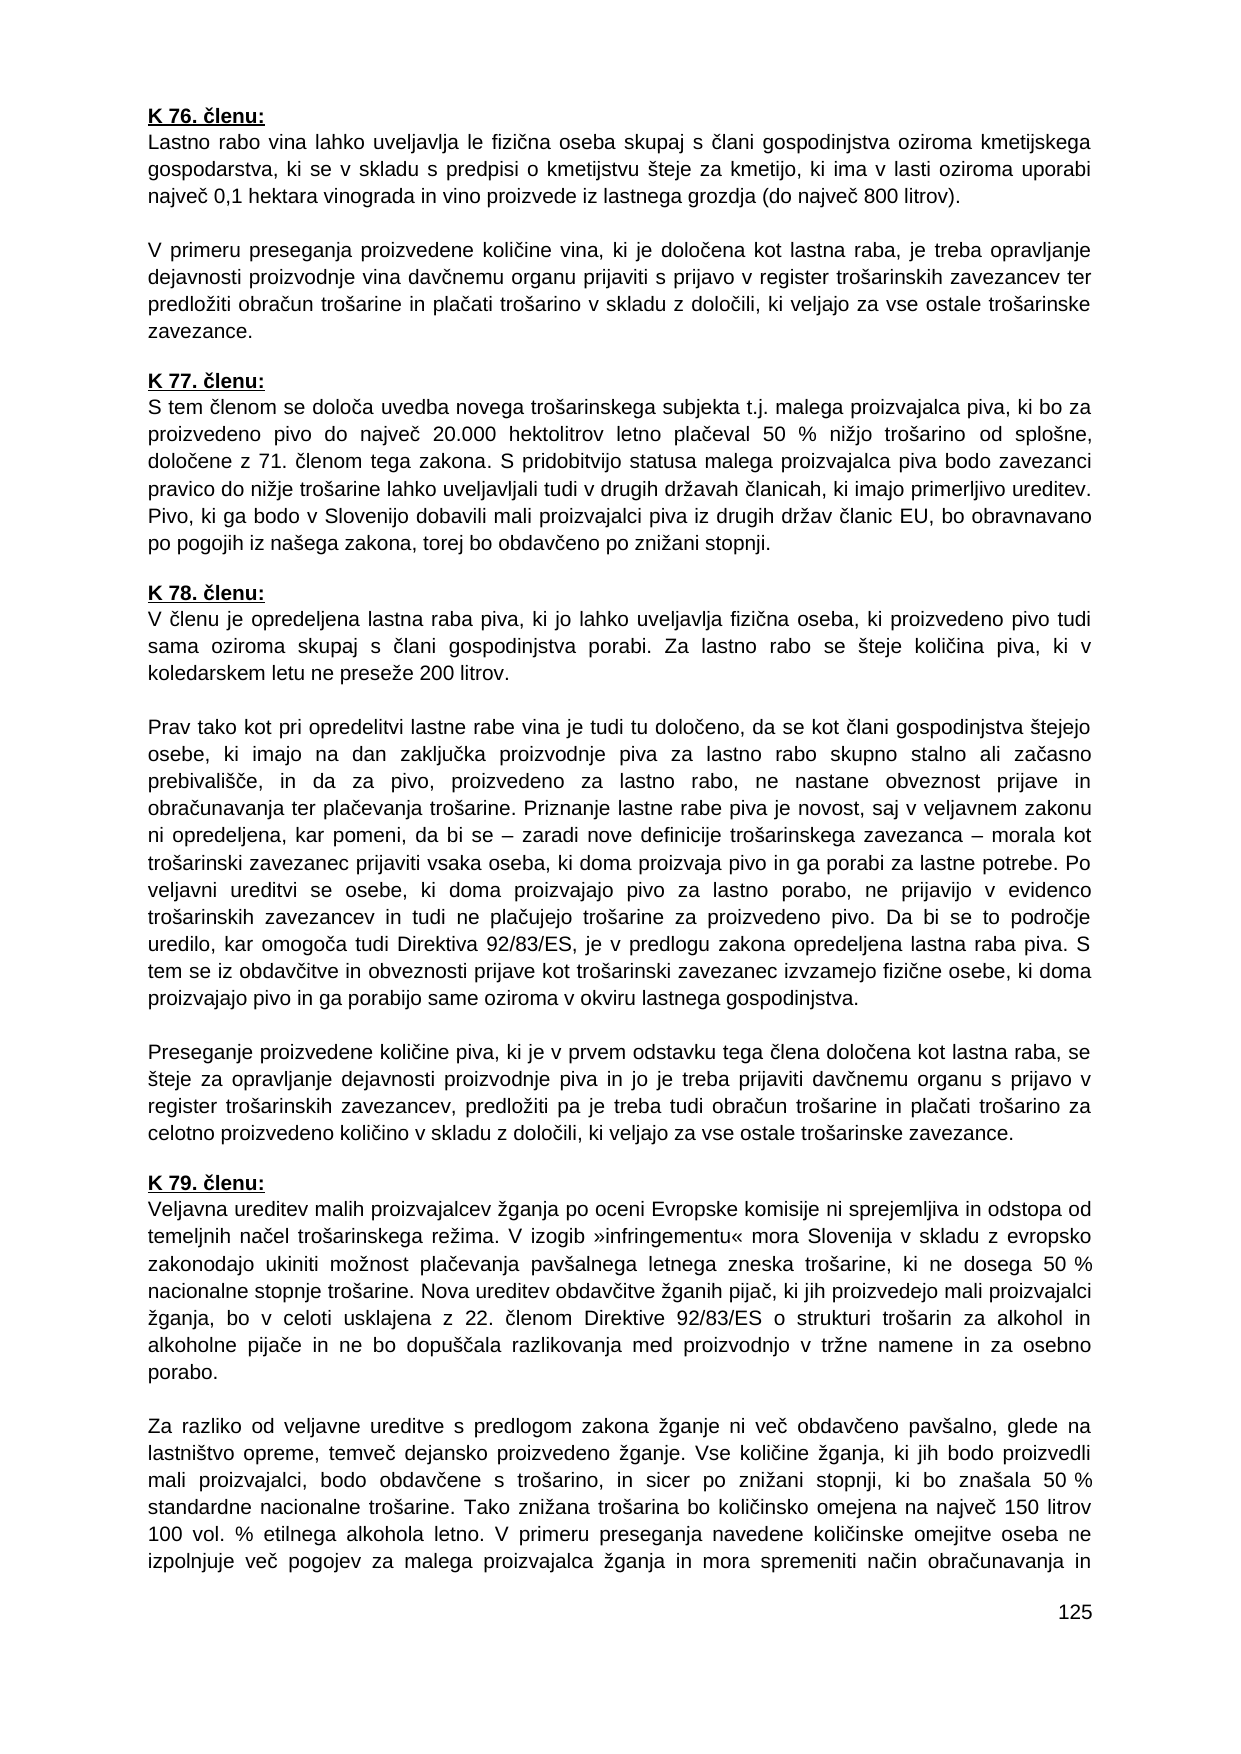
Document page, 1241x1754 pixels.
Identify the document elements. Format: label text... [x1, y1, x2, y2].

text S tem členom se določa uvedba novega trošarinskega subjekta t.j. malega proizvajalca piva, ki bo za proizvedeno pivo do največ 20.000 hektolitrov letno plačeval 50 % nižjo trošarino od splošne, določene z 71. členom tega zakona. S pridobitvijo statusa malega proizvajalca piva bodo zavezanci pravico do nižje trošarine lahko uveljavljali tudi v drugih državah članicah, ki imajo primerljivo ureditev. Pivo, ki ga bodo v Slovenijo dobavili mali proizvajalci piva iz drugih držav članic EU, bo obravnavano po pogojih iz našega zakona, torej bo obdavčeno po znižani stopnji. [148, 393, 1093, 556]
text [148, 1412, 1093, 1574]
text K 77. členu: [148, 369, 1093, 393]
text Preseganje proizvedene količine piva, ki je v prvem odstavku tega člena določena kot lastna raba, se šteje za opravljanje dejavnosti proizvodnje piva in jo je treba prijaviti davčnemu organu s prijavo v register trošarinskih zavezancev, predložiti pa je treba tudi obračun trošarine in plačati trošarino za celotno proizvedeno količino v skladu z določili, ki veljajo za vse ostale trošarinske zavezance. [148, 1038, 1093, 1146]
text Veljavna ureditev malih proizvajalcev žganja po oceni Evropske komisije ni sprejemljiva in odstopa od temeljnih načel trošarinskega režima. V izogib »infringementu« mora Slovenija v skladu z evropsko zakonodajo ukiniti možnost plačevanja pavšalnega letnega zneska trošarine, ki ne dosega 50 % nacionalne stopnje trošarine. Nova ureditev obdavčitve žganih pijač, ki jih proizvedejo mali proizvajalci žganja, bo v celoti usklajena z 22. členom Direktive 92/83/ES o strukturi trošarin za alkohol in alkoholne pijače in ne bo dopuščala razlikovanja med proizvodnjo v tržne namene in za osebno porabo. [148, 1195, 1093, 1385]
text V primeru preseganja proizvedene količine vina, ki je določena kot lastna raba, je treba opravljanje dejavnosti proizvodnje vina davčnemu organu prijaviti s prijavo v register trošarinskih zavezancev ter predložiti obračun trošarine in plačati trošarino v skladu z določili, ki veljajo za vse ostale trošarinske zavezance. [148, 236, 1093, 344]
text K 79. členu: [148, 1171, 1093, 1195]
text Prav tako kot pri opredelitvi lastne rabe vina je tudi tu določeno, da se kot člani gospodinjstva štejejo osebe, ki imajo na dan zaključka proizvodnje piva za lastno rabo skupno stalno ali začasno prebivališče, in da za pivo, proizvedeno za lastno rabo, ne nastane obveznost prijave in obračunavanja ter plačevanja trošarine. Priznanje lastne rabe piva je novost, saj v veljavnem zakonu ni opredeljena, kar pomeni, da bi se – zaradi nove definicije trošarinskega zavezanca – morala kot trošarinski zavezanec prijaviti vsaka oseba, ki doma proizvaja pivo in ga porabi za lastne potrebe. Po veljavni ureditvi se osebe, ki doma proizvajajo pivo za lastno porabo, ne prijavijo v evidenco trošarinskih zavezancev in tudi ne plačujejo trošarine za proizvedeno pivo. Da bi se to področje uredilo, kar omogoča tudi Direktiva 92/83/ES, je v predlogu zakona opredeljena lastna raba piva. S tem se iz obdavčitve in obveznosti prijave kot trošarinski zavezanec izvzamejo fizične osebe, ki doma proizvajajo pivo in ga porabijo same oziroma v okviru lastnega gospodinjstva. [148, 713, 1093, 1011]
text V členu je opredeljena lastna raba piva, ki jo lahko uveljavlja fizična oseba, ki proizvedeno pivo tudi sama oziroma skupaj s člani gospodinjstva porabi. Za lastno rabo se šteje količina piva, ki v koledarskem letu ne preseže 200 litrov. [148, 604, 1093, 686]
text K 76. členu: [148, 103, 1093, 127]
text K 78. členu: [148, 581, 1093, 604]
text Lastno rabo vina lahko uveljavlja le fizična oseba skupaj s člani gospodinjstva oziroma kmetijskega gospodarstva, ki se v skladu s predpisi o kmetijstvu šteje za kmetijo, ki ima v lasti oziroma uporabi največ 0,1 hektara vinograda in vino proizvede iz lastnega grozdja (do največ 800 litrov). [148, 127, 1093, 209]
